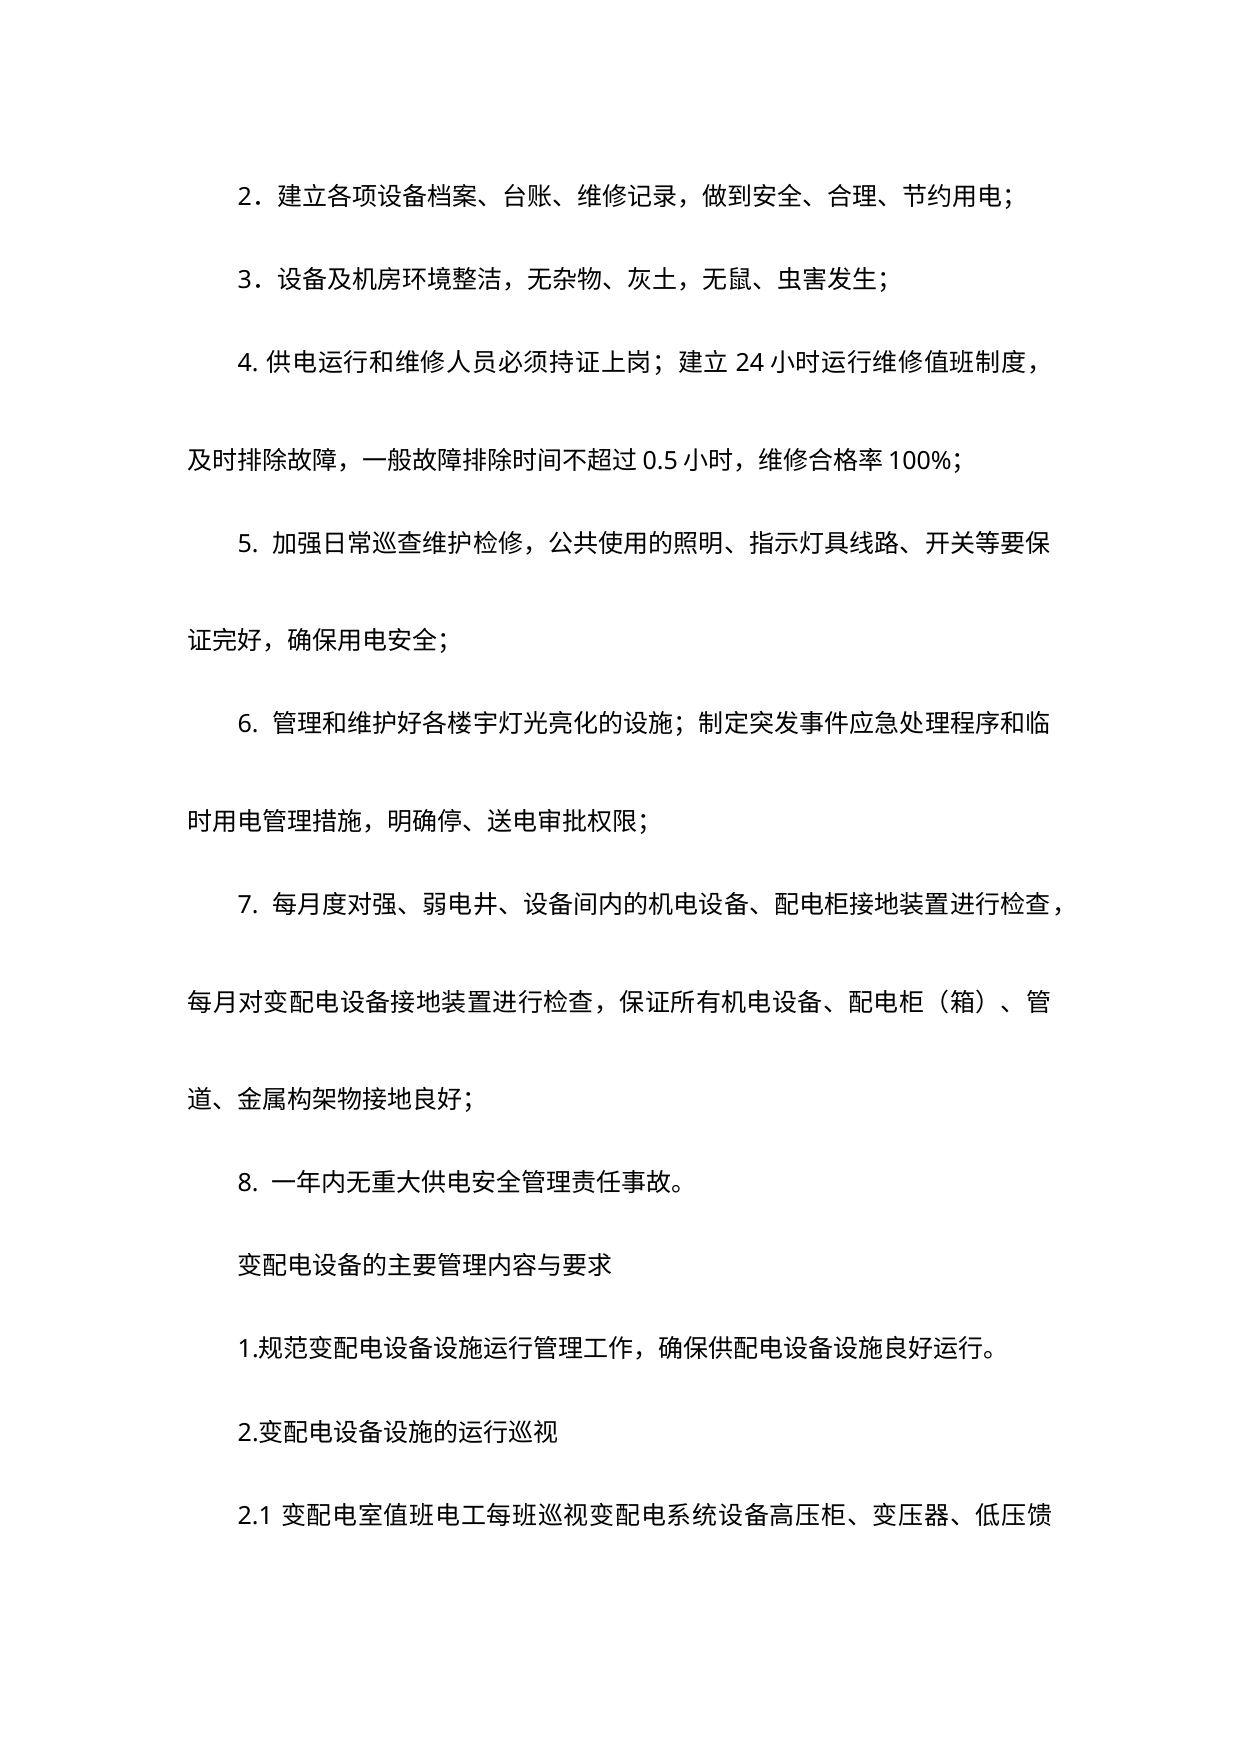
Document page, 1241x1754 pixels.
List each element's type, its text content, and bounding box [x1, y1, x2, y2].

text 5. 加强日常巡查维护检修，公共使用的照明、指示灯具线路、开关等要保证完好，确保用电安全； [187, 509, 1053, 671]
text 变配电设备的主要管理内容与要求 [187, 1231, 1053, 1296]
text 6. 管理和维护好各楼宇灯光亮化的设施；制定突发事件应急处理程序和临时用电管理措施，明确停、送电审批权限； [187, 689, 1053, 852]
text 8. 一年内无重大供电安全管理责任事故。 [187, 1148, 1053, 1213]
text 4. 供电运行和维修人员必须持证上岗；建立24小时运行维修值班制度，及时排除故障，一般故障排除时间不超过0.5小时，维修合格率100%； [187, 328, 1053, 491]
text 2.变配电设备设施的运行巡视 [187, 1398, 1053, 1463]
text 7. 每月度对强、弱电井、设备间内的机电设备、配电柜接地装置进行检查，每月对变配电设备接地装置进行检查，保证所有机电设备、配电柜（箱）、管道、金属构架物接地良好； [187, 870, 1053, 1130]
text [187, 1481, 1053, 1546]
text 2．建立各项设备档案、台账、维修记录，做到安全、合理、节约用电； [187, 162, 1053, 227]
text 1.规范变配电设备设施运行管理工作，确保供配电设备设施良好运行。 [187, 1314, 1053, 1379]
text 3．设备及机房环境整洁，无杂物、灰土，无鼠、虫害发生； [187, 245, 1053, 310]
